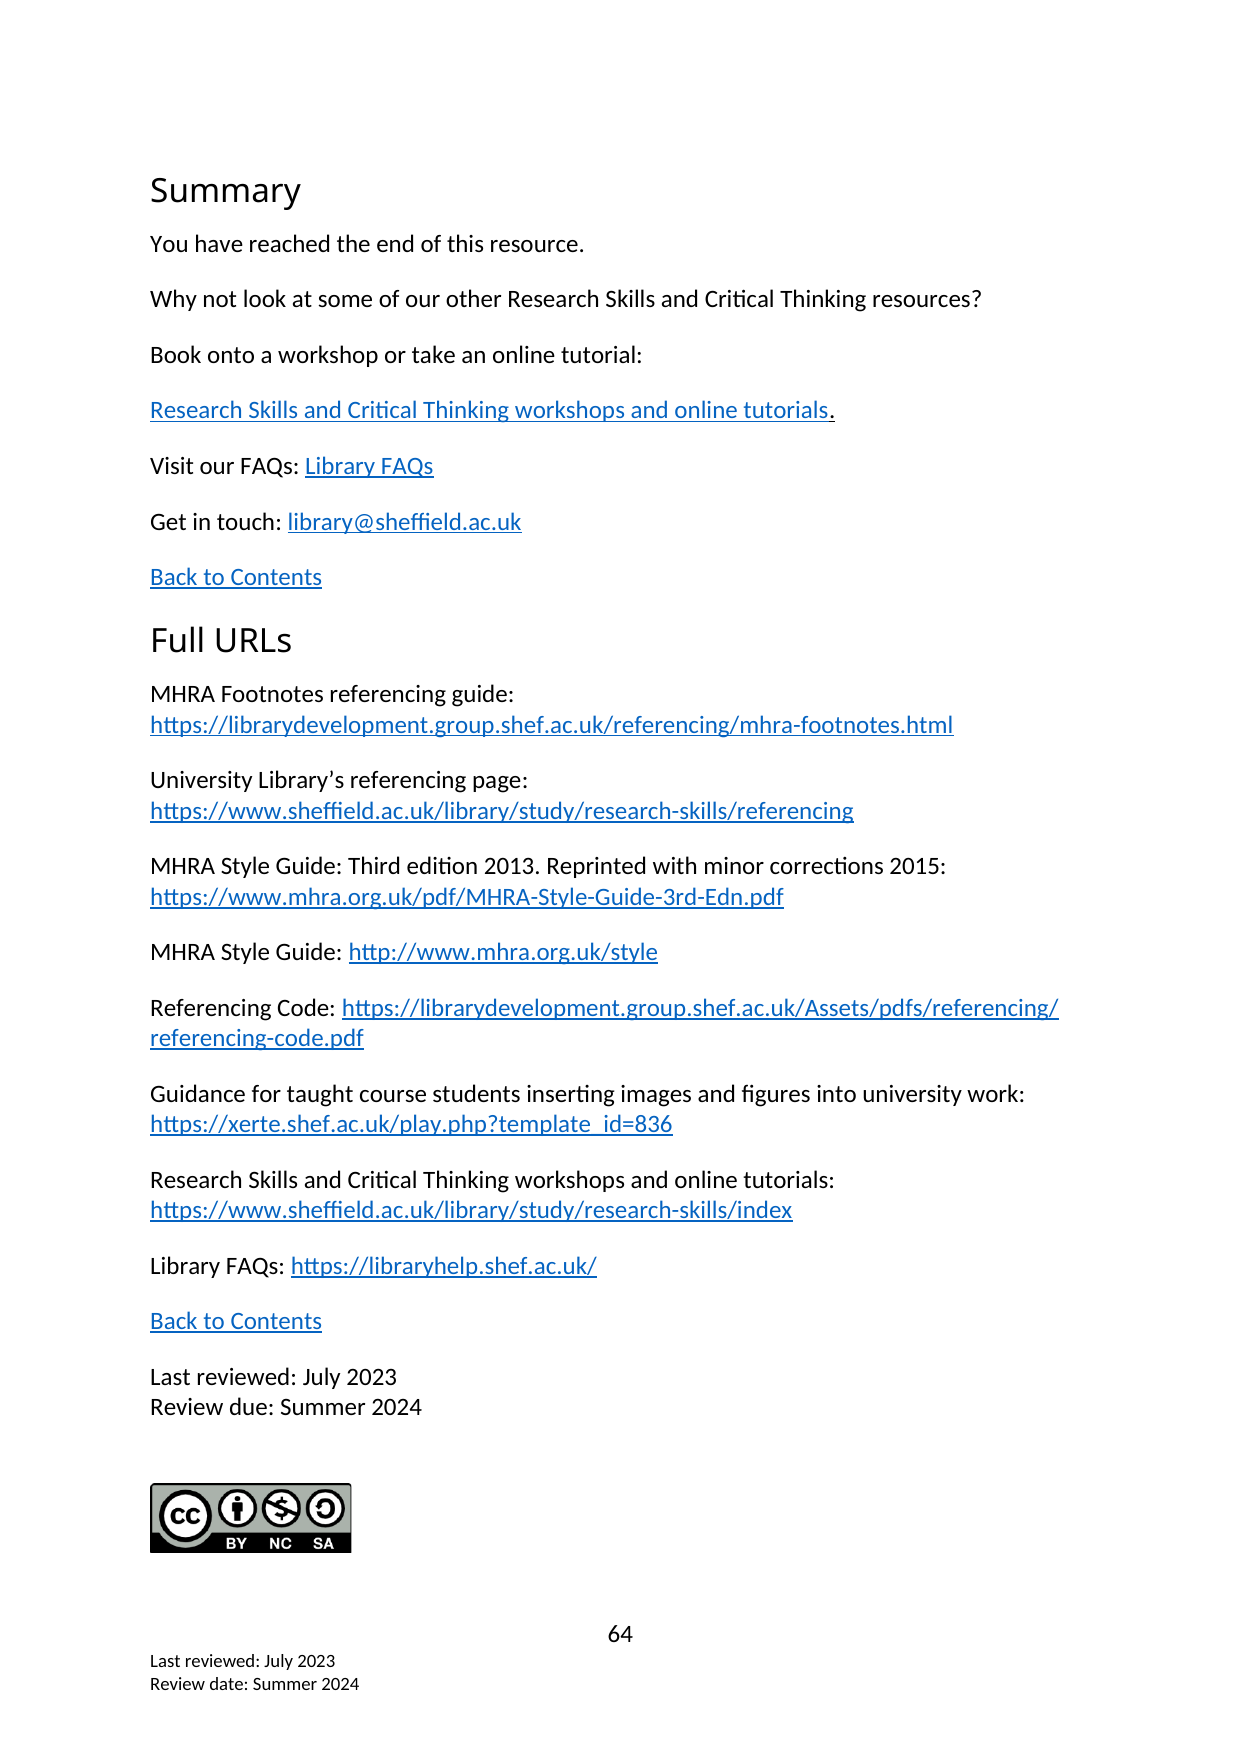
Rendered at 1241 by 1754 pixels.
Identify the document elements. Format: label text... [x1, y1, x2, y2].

text https://librarydevelopment.group.shef.ac.uk/referencing/mhra-footnotes.html [150, 709, 1090, 739]
text MHRA Footnotes referencing guide: [150, 678, 1090, 709]
text MHRA Style Guide: Third edition 2013. Reprinted with minor corrections 2015: https://www.mhra.org.uk/pdf/MHRA-Style-Guide-3rd-Edn.pdf [150, 850, 1090, 911]
text Review due: Summer 2024 [150, 1392, 1090, 1422]
text https://xerte.shef.ac.uk/play.php?template_id=836 [150, 1108, 1090, 1139]
text Get in touch: library@sheffield.ac.uk [150, 506, 1090, 536]
text Library FAQs: https://libraryhelp.shef.ac.uk/ [150, 1250, 1090, 1281]
text Why not look at some of our other Research Skills and Critical Thinking resources? [150, 284, 1090, 314]
picture [150, 1483, 352, 1553]
text Research Skills and Critical Thinking workshops and online tutorials: https://www.sheffield.ac.uk/library/study/research-skills/index [150, 1164, 1090, 1225]
text Referencing Code: https://librarydevelopment.group.shef.ac.uk/Assets/pdfs/referencing/referencing-code.pdf [150, 992, 1090, 1053]
text https://www.sheffield.ac.uk/library/study/research-skills/referencing [150, 795, 1090, 825]
text University Library’s referencing page: [150, 764, 1090, 795]
text Back to Contents [150, 561, 1090, 592]
text Visit our FAQs: Library FAQs [150, 450, 1090, 481]
text Back to Contents [150, 1306, 1090, 1336]
text MHRA Style Guide: http://www.mhra.org.uk/style [150, 936, 1090, 967]
subtitle Full URLs [150, 617, 1090, 662]
text Last reviewed: July 2023 [150, 1361, 1090, 1392]
text Book onto a workshop or take an online tutorial: [150, 339, 1090, 370]
subtitle Summary [150, 167, 1090, 212]
text Research Skills and Critical Thinking workshops and online tutorials. [150, 395, 1090, 425]
text You have reached the end of this resource. [150, 228, 1090, 259]
text Guidance for taught course students inserting images and figures into university work: [150, 1078, 1090, 1108]
